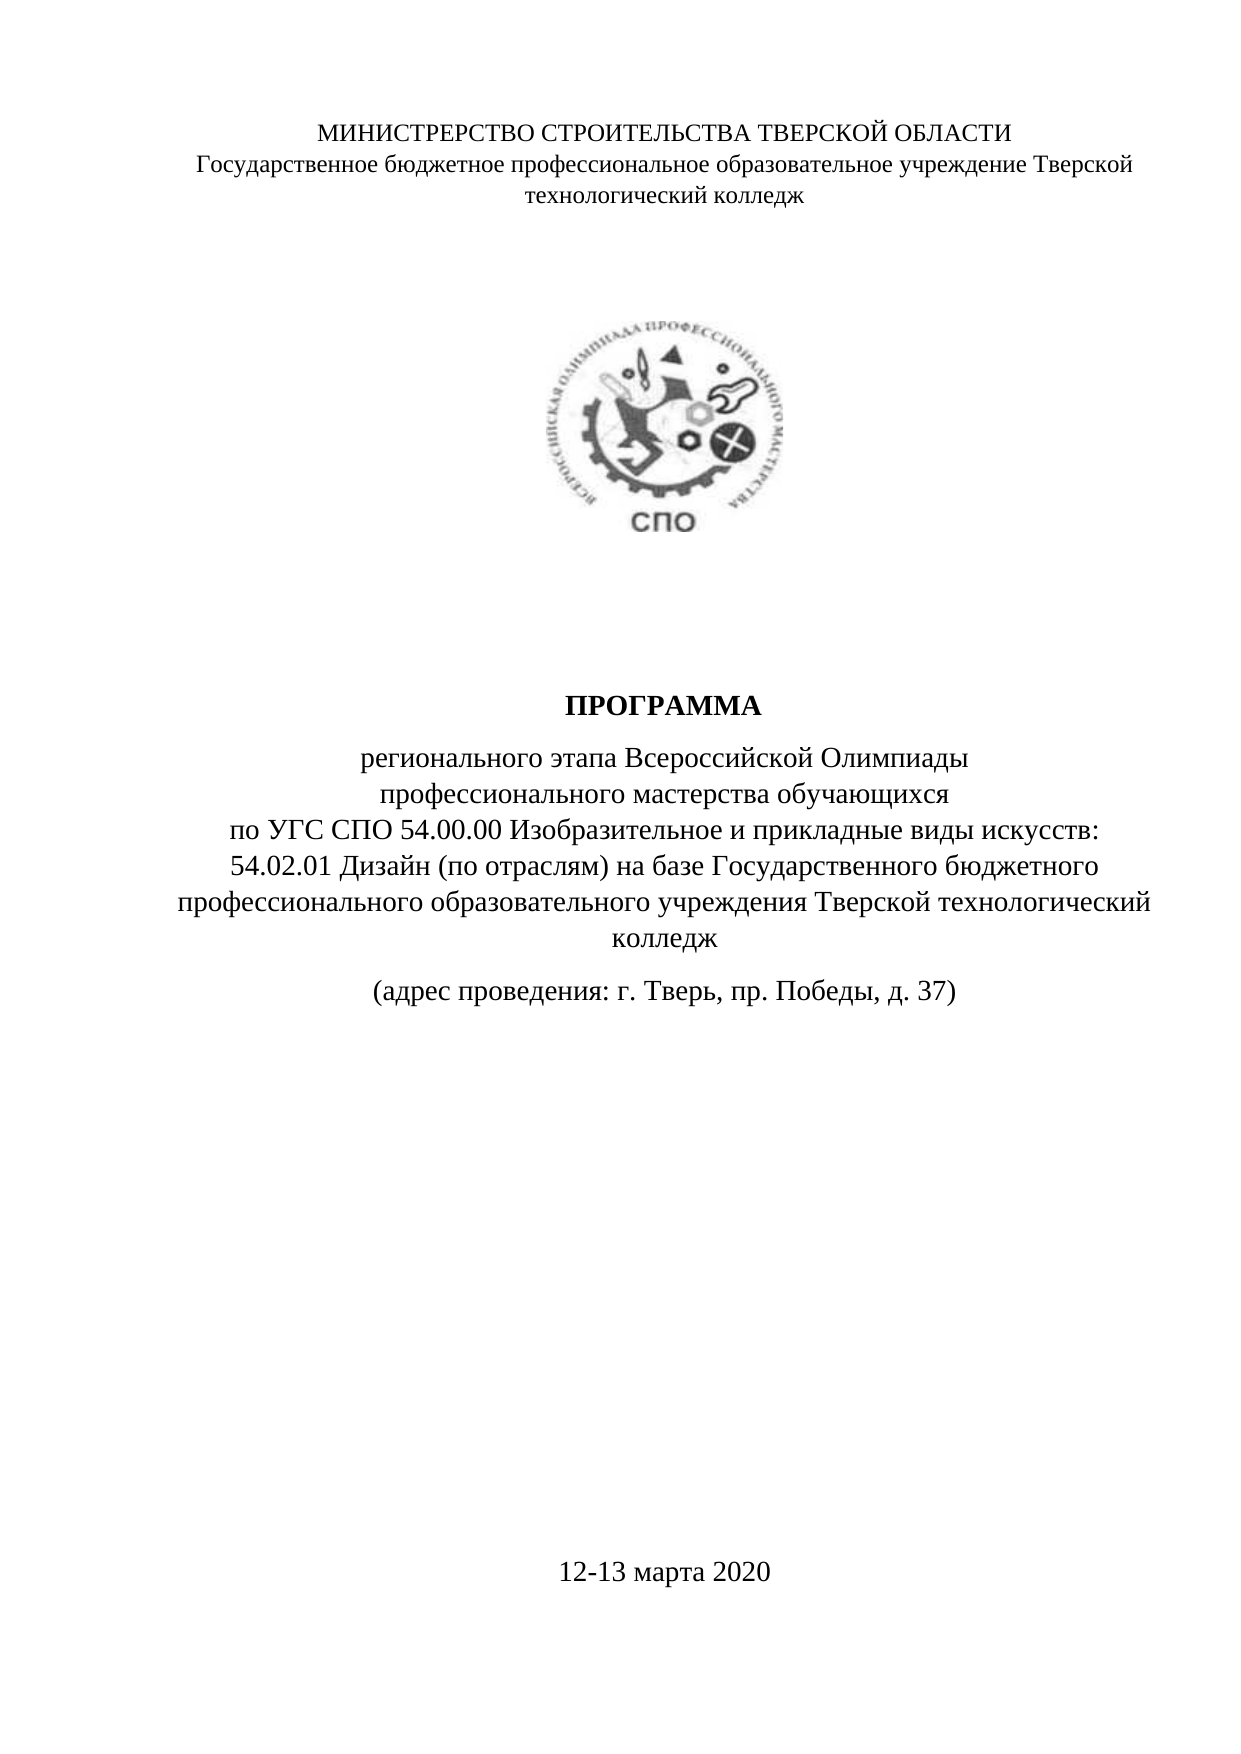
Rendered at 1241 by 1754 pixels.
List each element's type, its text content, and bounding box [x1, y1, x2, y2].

picture [545, 321, 784, 532]
text (адрес проведения: г. Тверь, пр. Победы, д. 37) [177, 973, 1152, 1007]
text 12-13 марта 2020 [177, 1554, 1152, 1588]
text регионального этапа Всероссийской Олимпиады профессионального мастерства обучающихся по УГС СПО 54.00.00 Изобразительное и прикладные виды искусств: 54.02.01 Дизайн (по отраслям) на базе Государственного бюджетного профессионального образовательного учреждения Тверской технологический колледж [177, 740, 1152, 954]
text МИНИСТРЕРСТВО СТРОИТЕЛЬСТВА ТВЕРСКОЙ ОБЛАСТИ Государственное бюджетное профессиональное образовательное учреждение Тверской технологический колледж [177, 118, 1152, 209]
text ПРОГРАММА [177, 692, 1149, 721]
